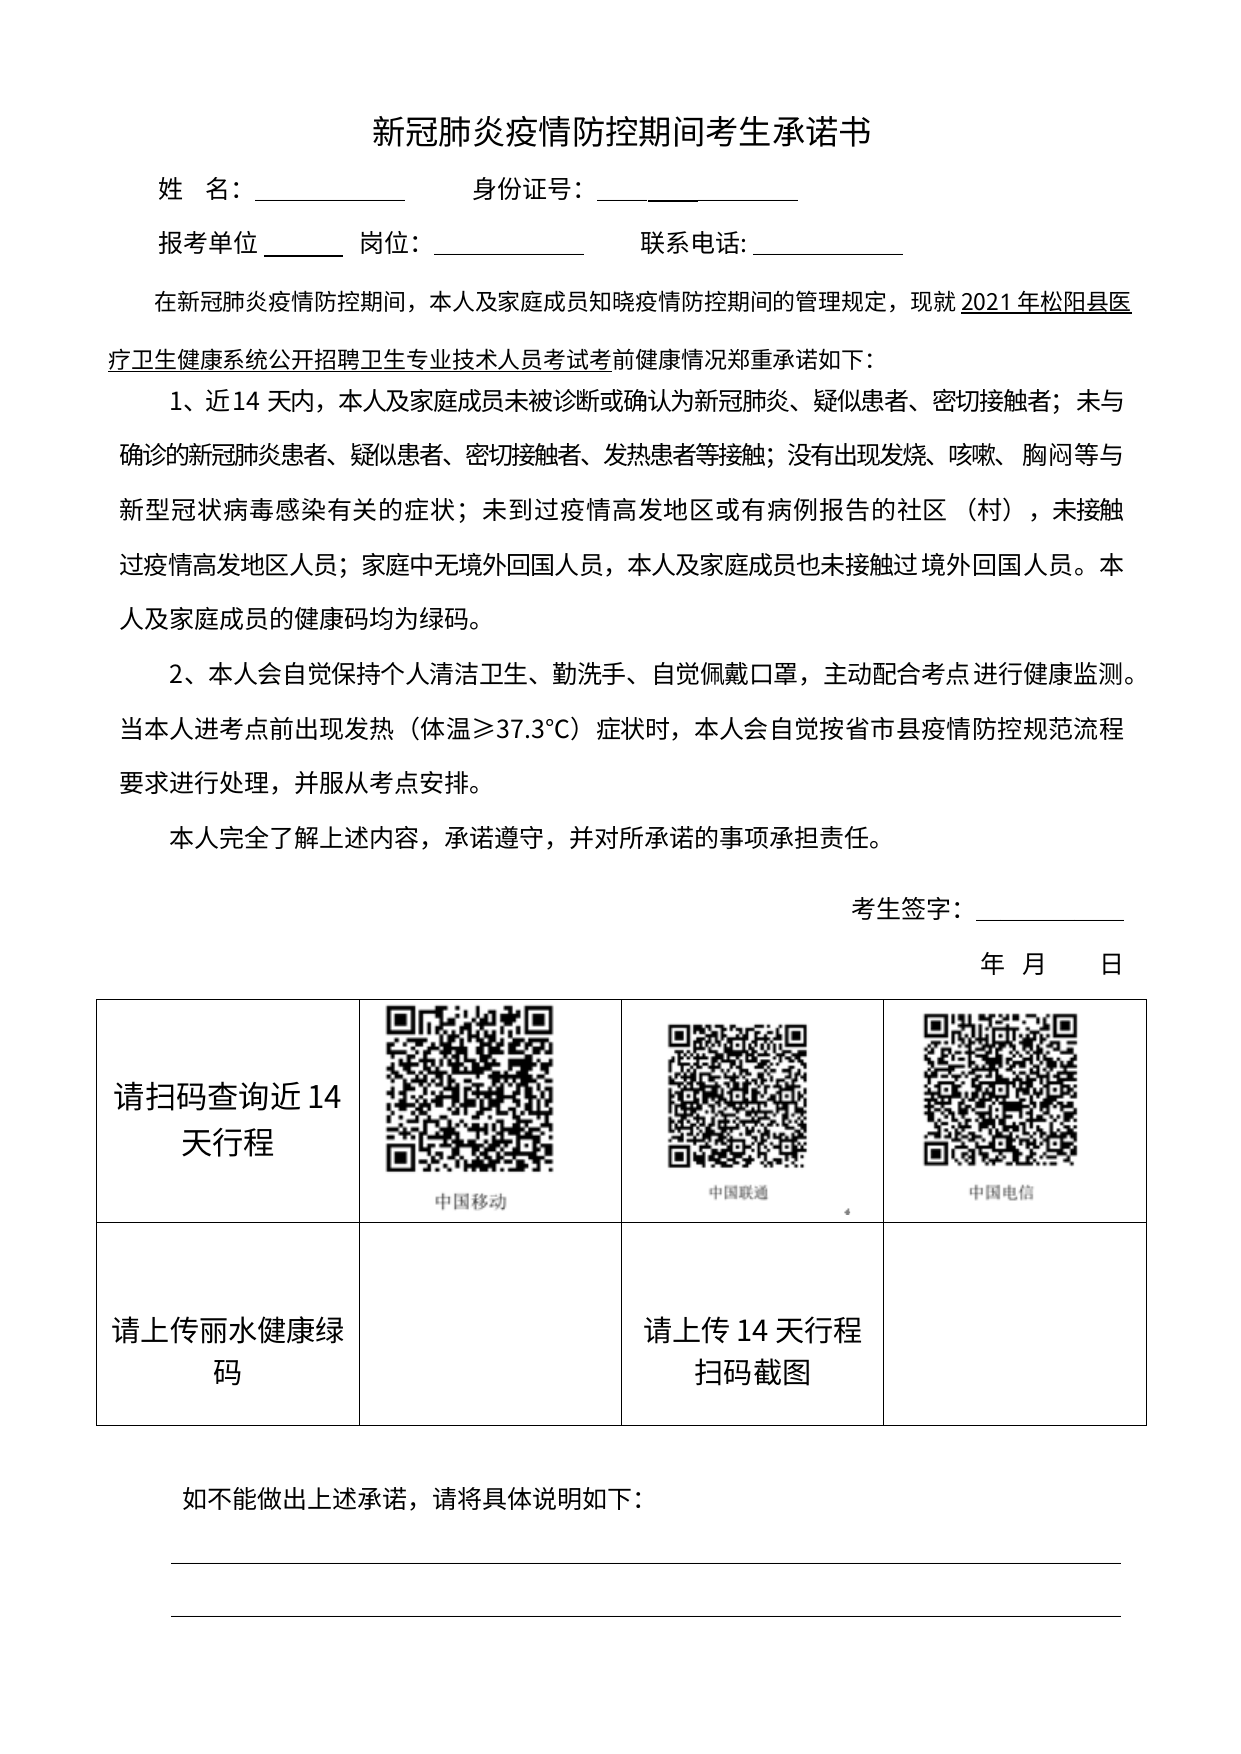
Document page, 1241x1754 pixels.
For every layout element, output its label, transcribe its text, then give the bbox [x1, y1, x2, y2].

text ＿＿＿＿＿＿＿＿＿＿＿＿＿＿＿＿＿＿＿＿＿＿＿＿＿＿＿＿＿＿＿＿＿＿＿＿＿＿ [108, 1585, 1121, 1622]
table_cell [360, 1223, 621, 1425]
table_cell [884, 1223, 1146, 1425]
text 报考单位 岗位：＿＿＿＿＿＿ 联系电话: ＿＿＿＿＿＿ [108, 209, 1136, 264]
table_header [571, 1000, 621, 1222]
text 在新冠肺炎疫情防控期间，本人及家庭成员知晓疫情防控期间的管理规定，现就 2021年松阳县医疗卫生健康系统公开招聘卫生专业技术人员考试考前健康情况郑重承诺如下： [108, 264, 1136, 380]
text 考生签字：＿＿＿＿＿＿ 年 月 日 [848, 890, 1124, 981]
text 如不能做出上述承诺，请将具体说明如下： [182, 1479, 1136, 1516]
table_cell 请上传丽水健康绿码 [97, 1223, 359, 1425]
table_header [622, 1000, 883, 1222]
table_header 请扫码查询近14天行程 [97, 1000, 359, 1222]
text 姓 名：＿＿＿＿＿＿ 身份证号：＿＿ ＿＿＿＿ [108, 155, 1136, 209]
table_cell 请上传14天行程扫码截图 [622, 1223, 883, 1425]
text 1、近 14 天内，本人及家庭成员未被诊断或确认为新冠肺炎、疑似患者、密切接触者；未与确诊的新冠肺炎患者、疑似患者、密切接触者、发热患者等接触；没有出现发烧、咳嗽、胸闷等与新型冠状病毒感染有关的症状；未到过疫情高发地区或有病例报告的社区（村），未接触过疫情高发地区人员；家庭中无境外回国人员，本人及家庭成员也未接触过境外回国人员。本人及家庭成员的健康码均为绿码。 [119, 381, 1125, 636]
picture [370, 1000, 571, 1222]
text 2、本人会自觉保持个人清洁卫生、勤洗手、自觉佩戴口罩，主动配合考点进行健康监测。当本人进考点前出现发热（体温≥37.3℃）症状时，本人会自觉按省市县疫情防控规范流程要求进行处理，并服从考点安排。 [119, 654, 1124, 800]
text 本人完全了解上述内容，承诺遵守，并对所承诺的事项承担责任。 [169, 818, 1083, 855]
picture [895, 1000, 1103, 1218]
table_header [360, 1000, 370, 1222]
picture [632, 1000, 851, 1215]
text ＿＿＿＿＿＿＿＿＿＿＿＿＿＿＿＿＿＿＿＿＿＿＿＿＿＿＿＿＿＿＿＿＿＿＿＿＿＿ [108, 1532, 1121, 1568]
text 新冠肺炎疫情防控期间考生承诺书 [108, 106, 1136, 154]
table_header [884, 1000, 1146, 1222]
